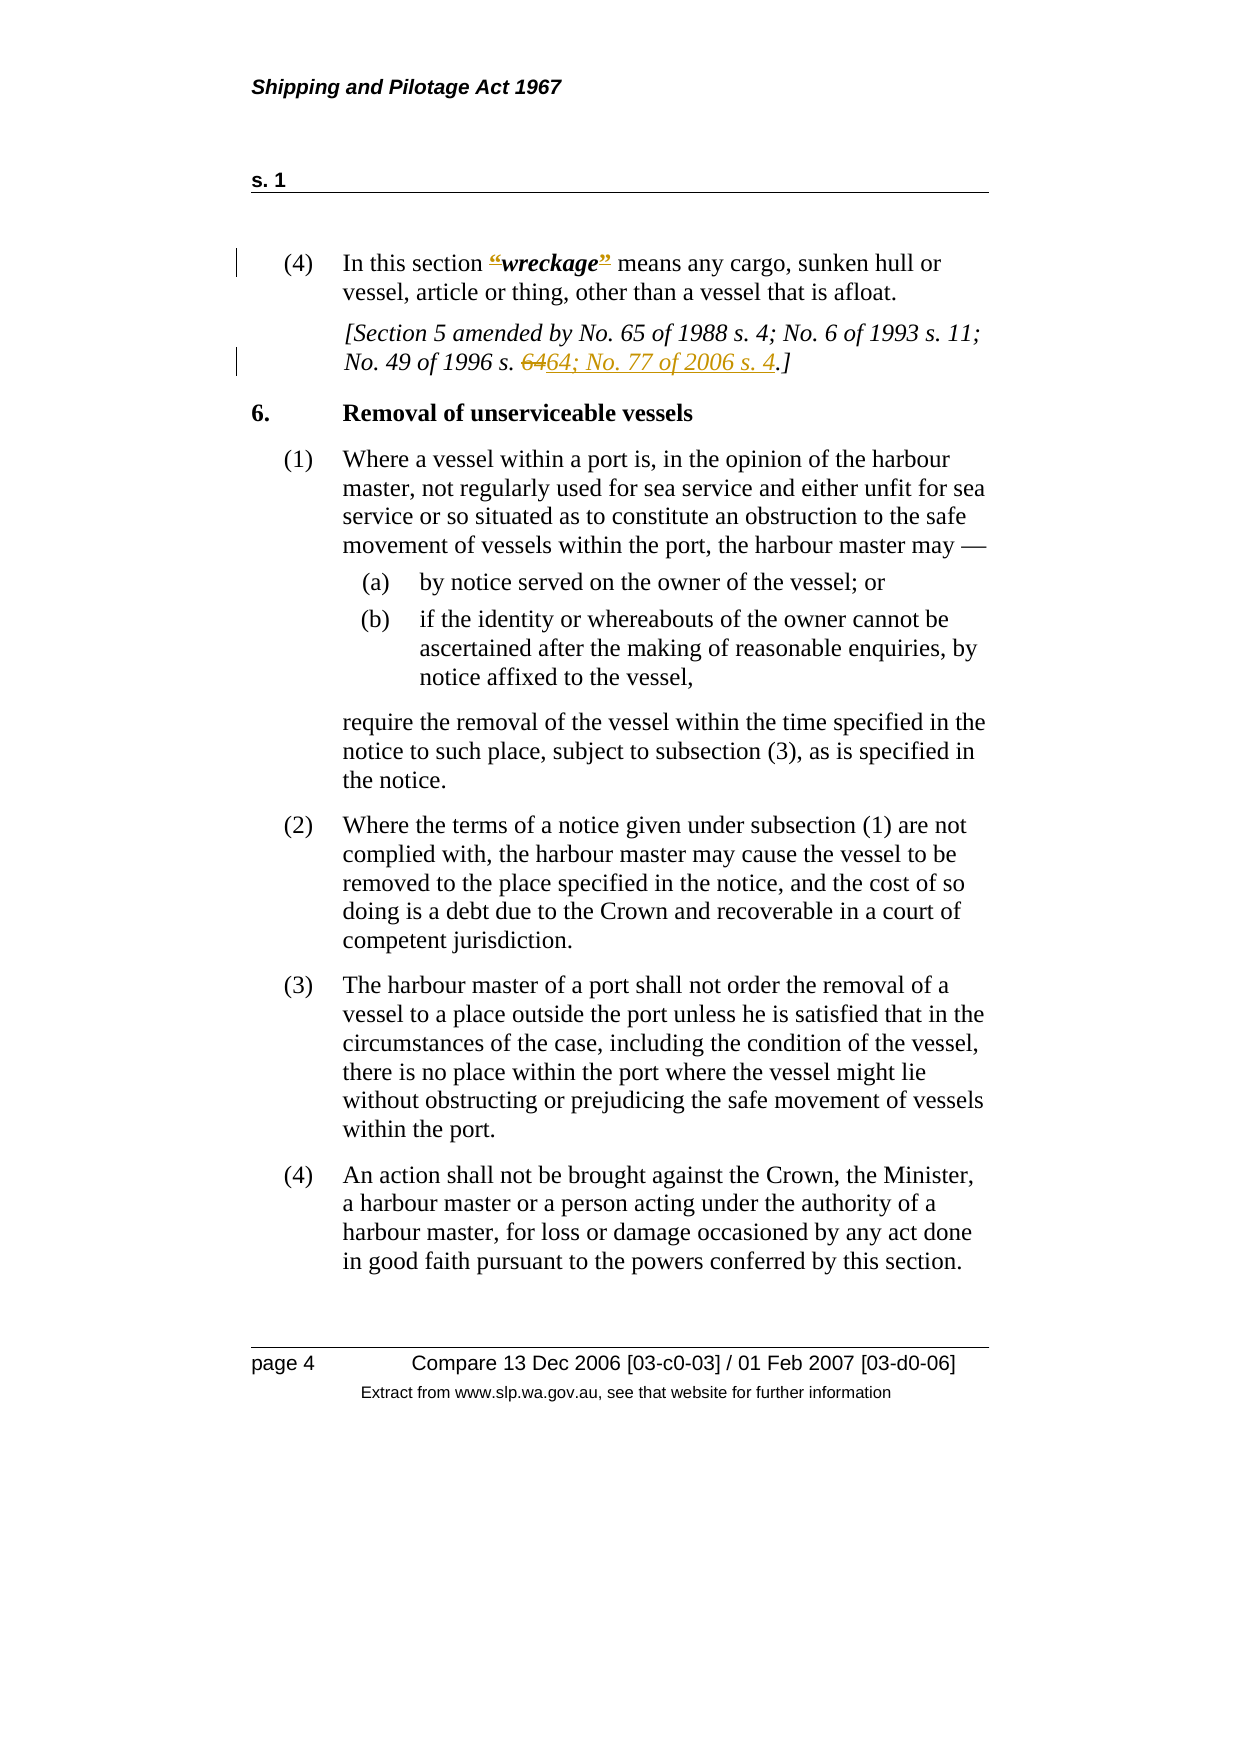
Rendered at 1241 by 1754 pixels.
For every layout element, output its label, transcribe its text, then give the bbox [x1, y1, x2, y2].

text [Section 5 amended by No. 65 of 1988 s. 4; No. 6 of 1993 s. 11; No. 49 of 1996 s. .] [251, 318, 989, 376]
text (3) The harbour master of a port shall not order the removal of a vessel to a place outside the port unless he is satisfied that in the circumstances of the case, including the condition of the vessel, there is no place within the port where the vessel might lie without obstructing or prejudicing the safe movement of vessels within the port. [251, 971, 989, 1143]
text require the removal of the vessel within the time specified in the notice to such place, subject to subsection (3), as is specified in the notice. [251, 707, 989, 793]
text (4) In this section wreckage means any cargo, sunken hull or vessel, article or thing, other than a vessel that is afloat. [251, 248, 989, 306]
text (2) Where the terms of a notice given under subsection (1) are not complied with, the harbour master may cause the vessel to be removed to the place specified in the notice, and the cost of so doing is a debt due to the Crown and recoverable in a court of competent jurisdiction. [251, 810, 989, 954]
text (a) by notice served on the owner of the vessel; or [251, 567, 989, 596]
text (4) An action shall not be brought against the Crown, the Minister, a harbour master or a person acting under the authority of a harbour master, for loss or damage occasioned by any act done in good faith pursuant to the powers conferred by this section. [251, 1160, 989, 1275]
text (1) Where a vessel within a port is, in the opinion of the harbour master, not regularly used for sea service and either unfit for sea service or so situated as to constitute an obstruction to the safe movement of vessels within the port, the harbour master may — [251, 444, 989, 559]
subtitle 6. Removal of unserviceable vessels [251, 398, 989, 427]
text (b) if the identity or whereabouts of the owner cannot be ascertained after the making of reasonable enquiries, by notice affixed to the vessel, [251, 604, 989, 691]
